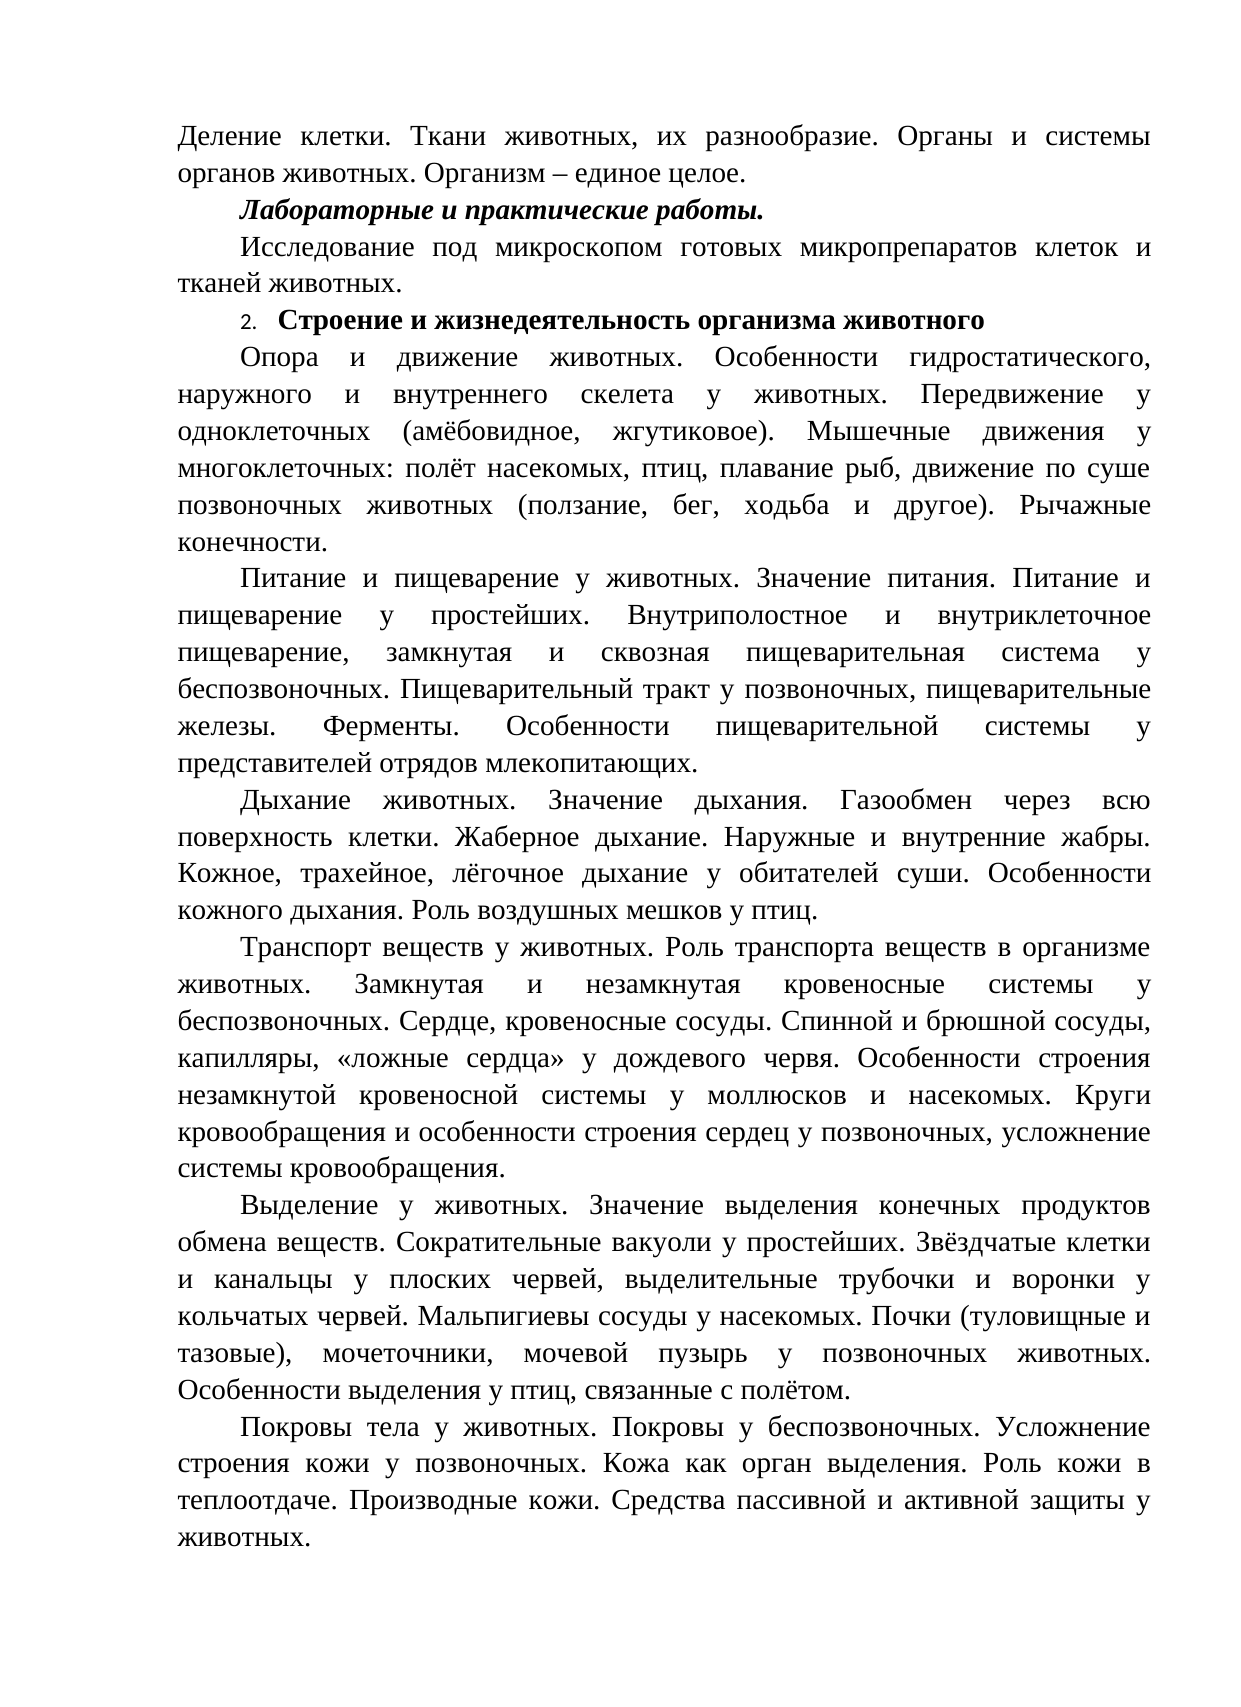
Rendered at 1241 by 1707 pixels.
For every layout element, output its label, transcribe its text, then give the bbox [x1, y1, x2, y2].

text Лабораторные и практические работы. [177, 192, 1152, 225]
text Питание и пищеварение у животных. Значение питания. Питание и пищеварение у простейших. Внутриполостное и внутриклеточное пищеварение, замкнутая и сквозная пищеварительная система у беспозвоночных. Пищеварительный тракт у позвоночных, пищеварительные железы. Ферменты. Особенности пищеварительной системы у представителей отрядов млекопитающих. [177, 561, 1152, 778]
text Опора и движение животных. Особенности гидростатического, наружного и внутреннего скелета у животных. Передвижение у одноклеточных (амёбовидное, жгутиковое). Мышечные движения у многоклеточных: полёт насекомых, птиц, плавание рыб, движение по суше позвоночных животных (ползание, бег, ходьба и другое). Рычажные конечности. [177, 339, 1152, 557]
text Выделение у животных. Значение выделения конечных продуктов обмена веществ. Сократительные вакуоли у простейших. Звёздчатые клетки и канальцы у плоских червей, выделительные трубочки и воронки у кольчатых червей. Мальпигиевы сосуды у насекомых. Почки (туловищные и тазовые), мочеточники, мочевой пузырь у позвоночных животных. Особенности выделения у птиц, связанные с полётом. [177, 1187, 1152, 1405]
text Исследование под микроскопом готовых микропрепаратов клеток и тканей животных. [177, 229, 1152, 299]
list Строение и жизнедеятельность организма животного [240, 302, 1152, 336]
text Транспорт веществ у животных. Роль транспорта веществ в организме животных. Замкнутая и незамкнутая кровеносные системы у беспозвоночных. Сердце, кровеносные сосуды. Спинной и брюшной сосуды, капилляры, «ложные сердца» у дождевого червя. Особенности строения незамкнутой кровеносной системы у моллюсков и насекомых. Круги кровообращения и особенности строения сердец у позвоночных, усложнение системы кровообращения. [177, 929, 1152, 1184]
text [177, 118, 1152, 188]
text Дыхание животных. Значение дыхания. Газообмен через всю поверхность клетки. Жаберное дыхание. Наружные и внутренние жабры. Кожное, трахейное, лёгочное дыхание у обитателей суши. Особенности кожного дыхания. Роль воздушных мешков у птиц. [177, 782, 1152, 926]
text Покровы тела у животных. Покровы у беспозвоночных. Усложнение строения кожи у позвоночных. Кожа как орган выделения. Роль кожи в теплоотдаче. Производные кожи. Средства пассивной и активной защиты у животных. [177, 1409, 1152, 1553]
